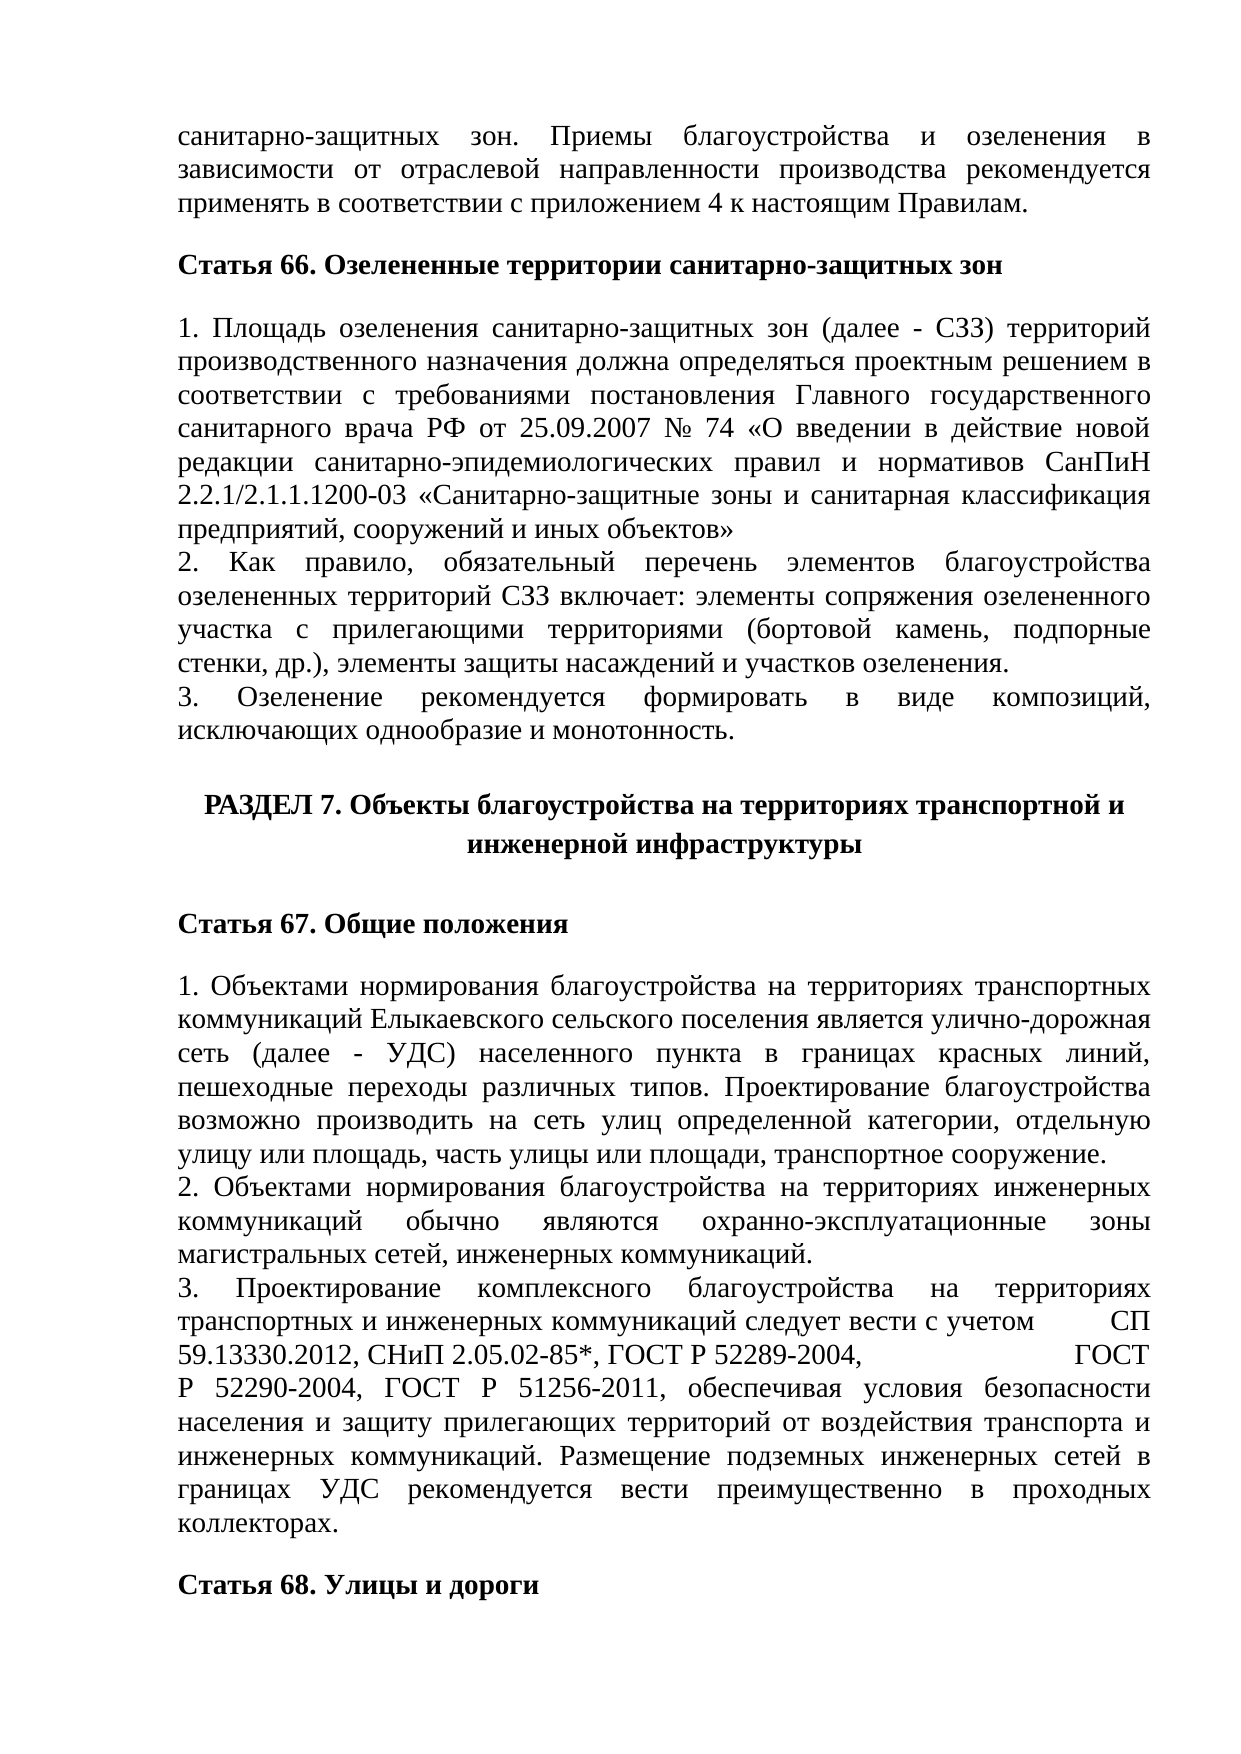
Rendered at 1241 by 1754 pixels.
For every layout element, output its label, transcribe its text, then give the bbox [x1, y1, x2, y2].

text 2. Объектами нормирования благоустройства на территориях инженерных коммуникаций обычно являются охранно-эксплуатационные зоны магистральных сетей, инженерных коммуникаций. [177, 1169, 1152, 1270]
text 2. Как правило, обязательный перечень элементов благоустройства озелененных территорий СЗЗ включает: элементы сопряжения озелененного участка с прилегающими территориями (бортовой камень, подпорные стенки, др.), элементы защиты насаждений и участков озеленения. [177, 544, 1152, 679]
text Статья 66. Озелененные территории санитарно-защитных зон [177, 247, 1152, 281]
text РАЗДЕЛ 7. Объекты благоустройства на территориях транспортной и инженерной инфраструктуры [177, 787, 1152, 859]
text Статья 67. Общие положения [177, 906, 1152, 939]
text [177, 118, 1152, 219]
text 1. Объектами нормирования благоустройства на территориях транспортных коммуникаций Елыкаевского сельского поселения является улично-дорожная сеть (далее - УДС) населенного пункта в границах красных линий, пешеходные переходы различных типов. Проектирование благоустройства возможно производить на сеть улиц определенной категории, отдельную улицу или площадь, часть улицы или площади, транспортное сооружение. [177, 968, 1152, 1169]
text 3. Озеленение рекомендуется формировать в виде композиций, исключающих однообразие и монотонность. [177, 679, 1152, 746]
text Статья 68. Улицы и дороги [177, 1567, 1152, 1601]
text 3. Проектирование комплексного благоустройства на территориях транспортных и инженерных коммуникаций следует вести с учетом СП 59.13330.2012, СНиП 2.05.02-85*, ГОСТ Р 52289-2004, ГОСТ Р 52290-2004, ГОСТ Р 51256-2011, обеспечивая условия безопасности населения и защиту прилегающих территорий от воздействия транспорта и инженерных коммуникаций. Размещение подземных инженерных сетей в границах УДС рекомендуется вести преимущественно в проходных коллекторах. [177, 1270, 1152, 1538]
text 1. Площадь озеленения санитарно-защитных зон (далее - СЗЗ) территорий производственного назначения должна определяться проектным решением в соответствии с требованиями постановления Главного государственного санитарного врача РФ от 25.09.2007 № 74 «О введении в действие новой редакции санитарно-эпидемиологических правил и нормативов СанПиН 2.2.1/2.1.1.1200-03 «Санитарно-защитные зоны и санитарная классификация предприятий, сооружений и иных объектов» [177, 310, 1152, 544]
